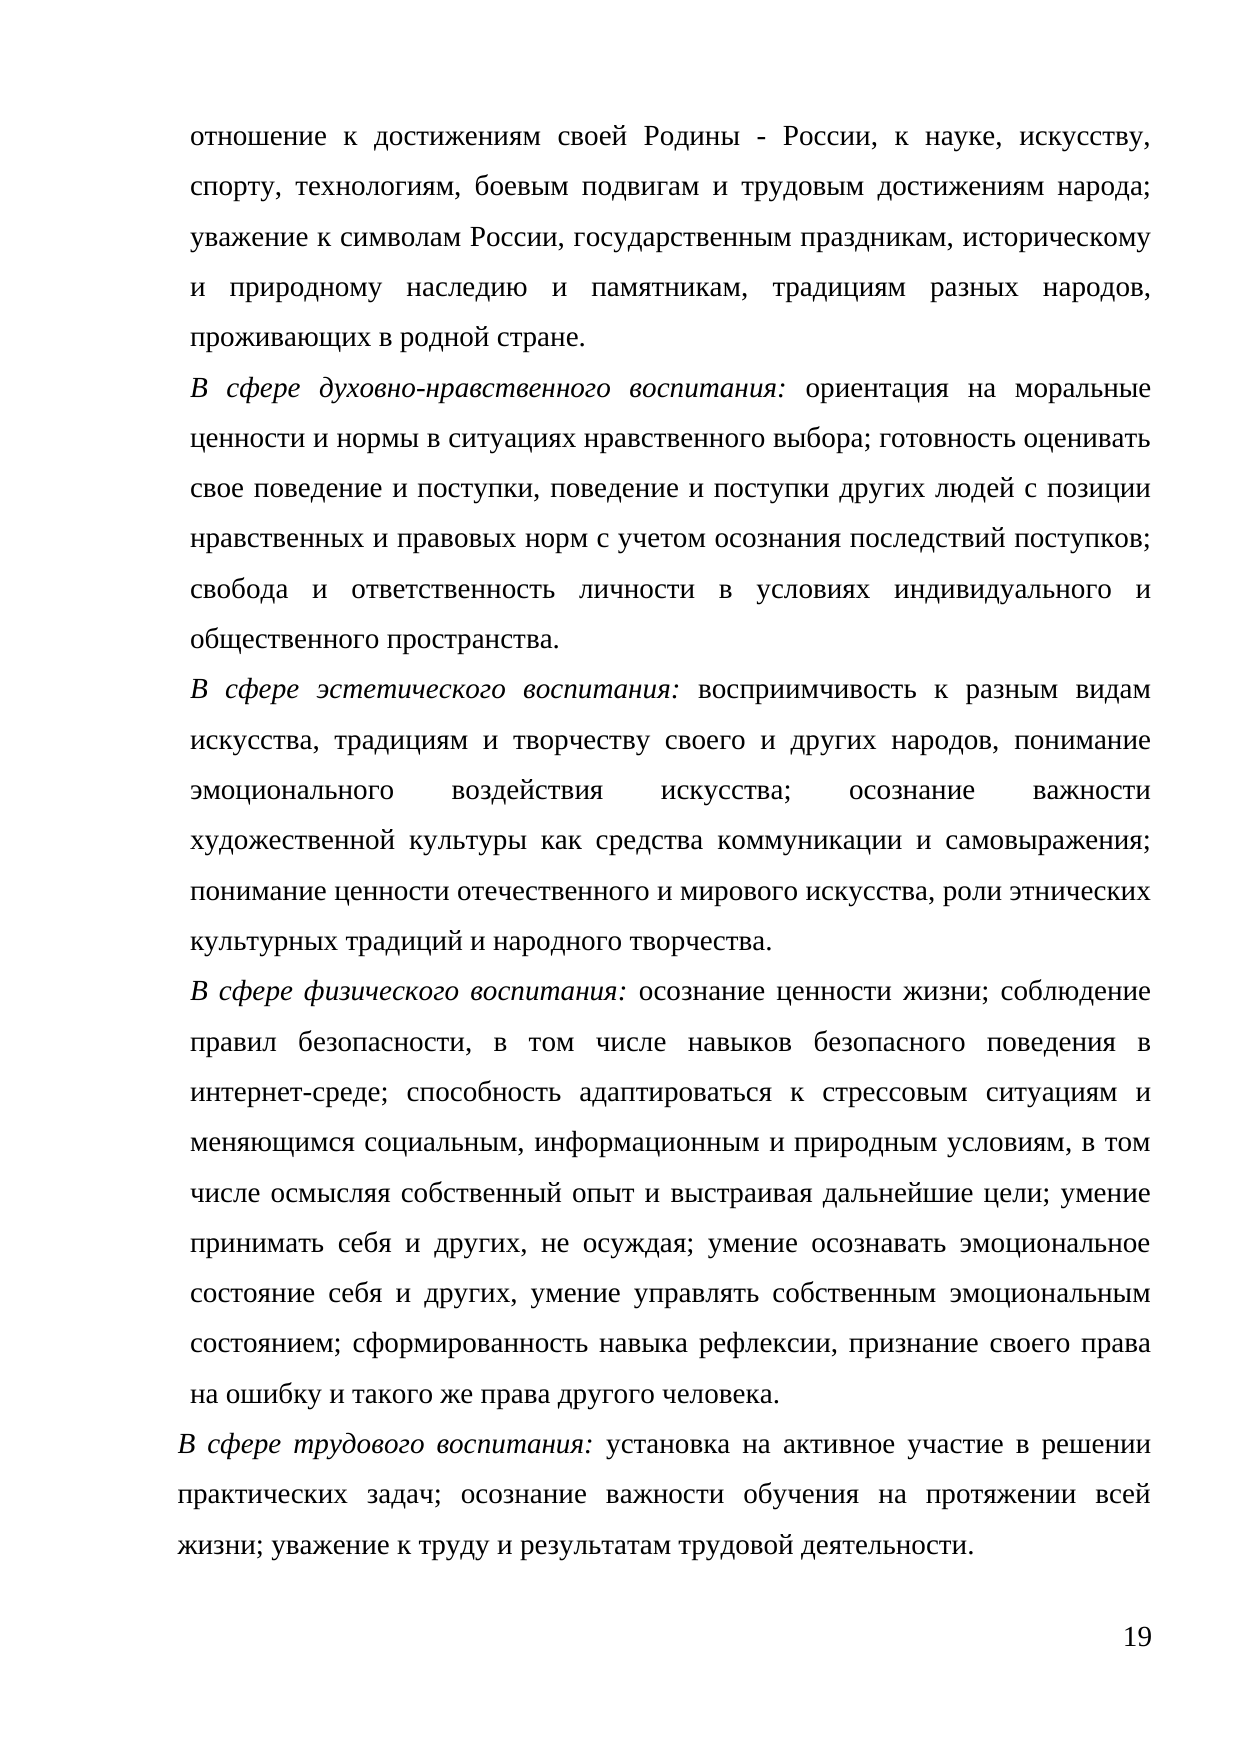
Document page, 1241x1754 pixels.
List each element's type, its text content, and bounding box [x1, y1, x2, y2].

text В сфере эстетического воспитания: восприимчивость к разным видам искусства, традициям и творчеству своего и других народов, понимание эмоционального воздействия искусства; осознание важности художественной культуры как средства коммуникации и самовыражения; понимание ценности отечественного и мирового искусства, роли этнических культурных традиций и народного творчества. [190, 672, 1152, 957]
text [190, 118, 1152, 353]
text В сфере духовно-нравственного воспитания: ориентация на моральные ценности и нормы в ситуациях нравственного выбора; готовность оценивать свое поведение и поступки, поведение и поступки других людей с позиции нравственных и правовых норм с учетом осознания последствий поступков; свобода и ответственность личности в условиях индивидуального и общественного пространства. [190, 370, 1152, 655]
text В сфере физического воспитания: осознание ценности жизни; соблюдение правил безопасности, в том числе навыков безопасного поведения в интернет-среде; способность адаптироваться к стрессовым ситуациям и меняющимся социальным, информационным и природным условиям, в том числе осмысляя собственный опыт и выстраивая дальнейшие цели; умение принимать себя и других, не осуждая; умение осознавать эмоциональное состояние себя и других, умение управлять собственным эмоциональным состоянием; сформированность навыка рефлексии, признание своего права на ошибку и такого же права другого человека. [190, 973, 1152, 1409]
text В сфере трудового воспитания: установка на активное участие в решении практических задач; осознание важности обучения на протяжении всей жизни; уважение к труду и результатам трудовой деятельности. [177, 1426, 1152, 1560]
